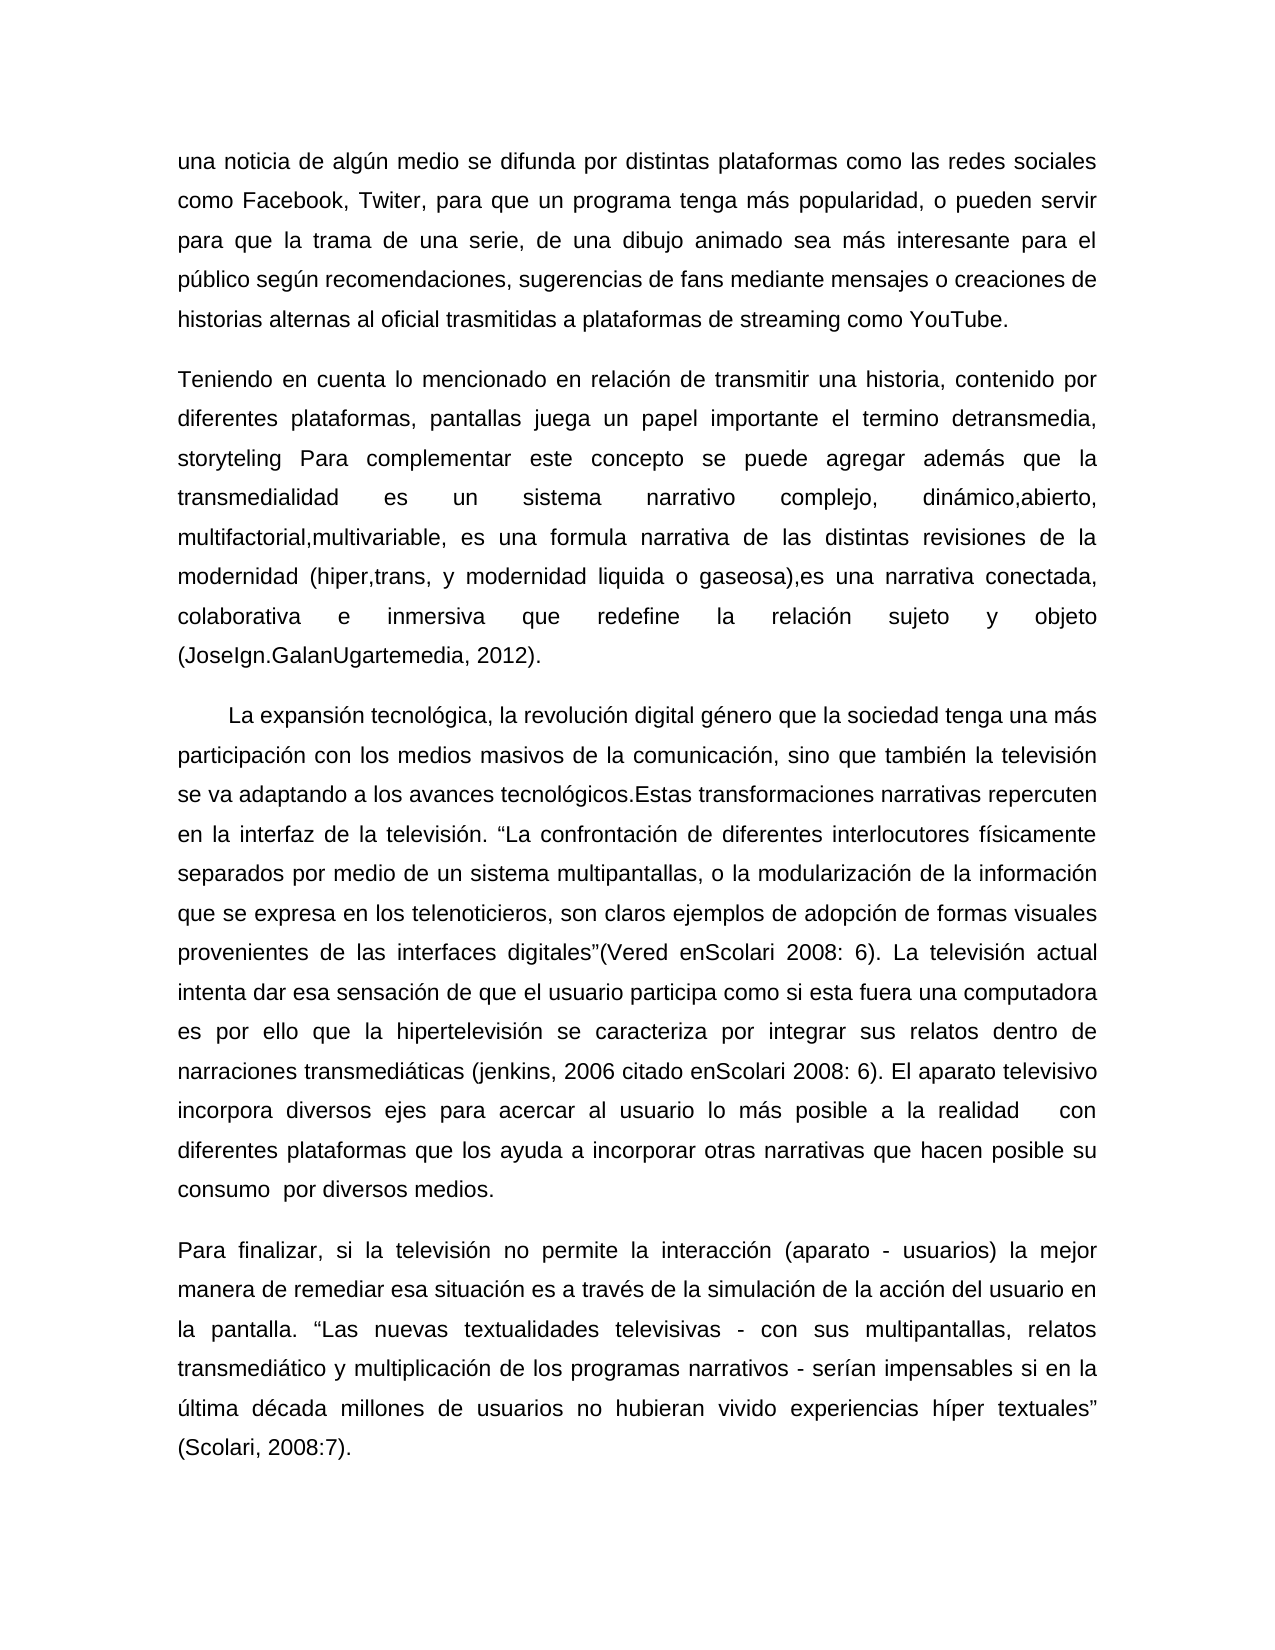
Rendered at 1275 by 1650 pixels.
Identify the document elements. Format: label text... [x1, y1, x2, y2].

text La expansión tecnológica, la revolución digital género que la sociedad tenga una más participación con los medios masivos de la comunicación, sino que también la televisión se va adaptando a los avances tecnológicos.Estas transformaciones narrativas repercuten en la interfaz de la televisión. “La confrontación de diferentes interlocutores físicamente separados por medio de un sistema multipantallas, o la modularización de la información que se expresa en los telenoticieros, son claros ejemplos de adopción de formas visuales provenientes de las interfaces digitales”(Vered enScolari 2008: 6). La televisión actual intenta dar esa sensación de que el usuario participa como si esta fuera una computadora es por ello que la hipertelevisión se caracteriza por integrar sus relatos dentro de narraciones transmediáticas (jenkins, 2006 citado enScolari 2008: 6). El aparato televisivo incorpora diversos ejes para acercar al usuario lo más posible a la realidad con diferentes plataformas que los ayuda a incorporar otras narrativas que hacen posible su consumo por diversos medios. [177, 702, 1098, 1203]
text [177, 148, 1098, 332]
text Para finalizar, si la televisión no permite la interacción (aparato - usuarios) la mejor manera de remediar esa situación es a través de la simulación de la acción del usuario en la pantalla. “Las nuevas textualidades televisivas - con sus multipantallas, relatos transmediático y multiplicación de los programas narrativos - serían impensables si en la última década millones de usuarios no hubieran vivido experiencias híper textuales” (Scolari, 2008:7). [177, 1237, 1098, 1460]
text Teniendo en cuenta lo mencionado en relación de transmitir una historia, contenido por diferentes plataformas, pantallas juega un papel importante el termino detransmedia, storyteling Para complementar este concepto se puede agregar además que la transmedialidad es un sistema narrativo complejo, dinámico,abierto, multifactorial,multivariable, es una formula narrativa de las distintas revisiones de la modernidad (hiper,trans, y modernidad liquida o gaseosa),es una narrativa conectada, colaborativa e inmersiva que redefine la relación sujeto y objeto (JoseIgn.GalanUgartemedia, 2012). [177, 366, 1098, 668]
